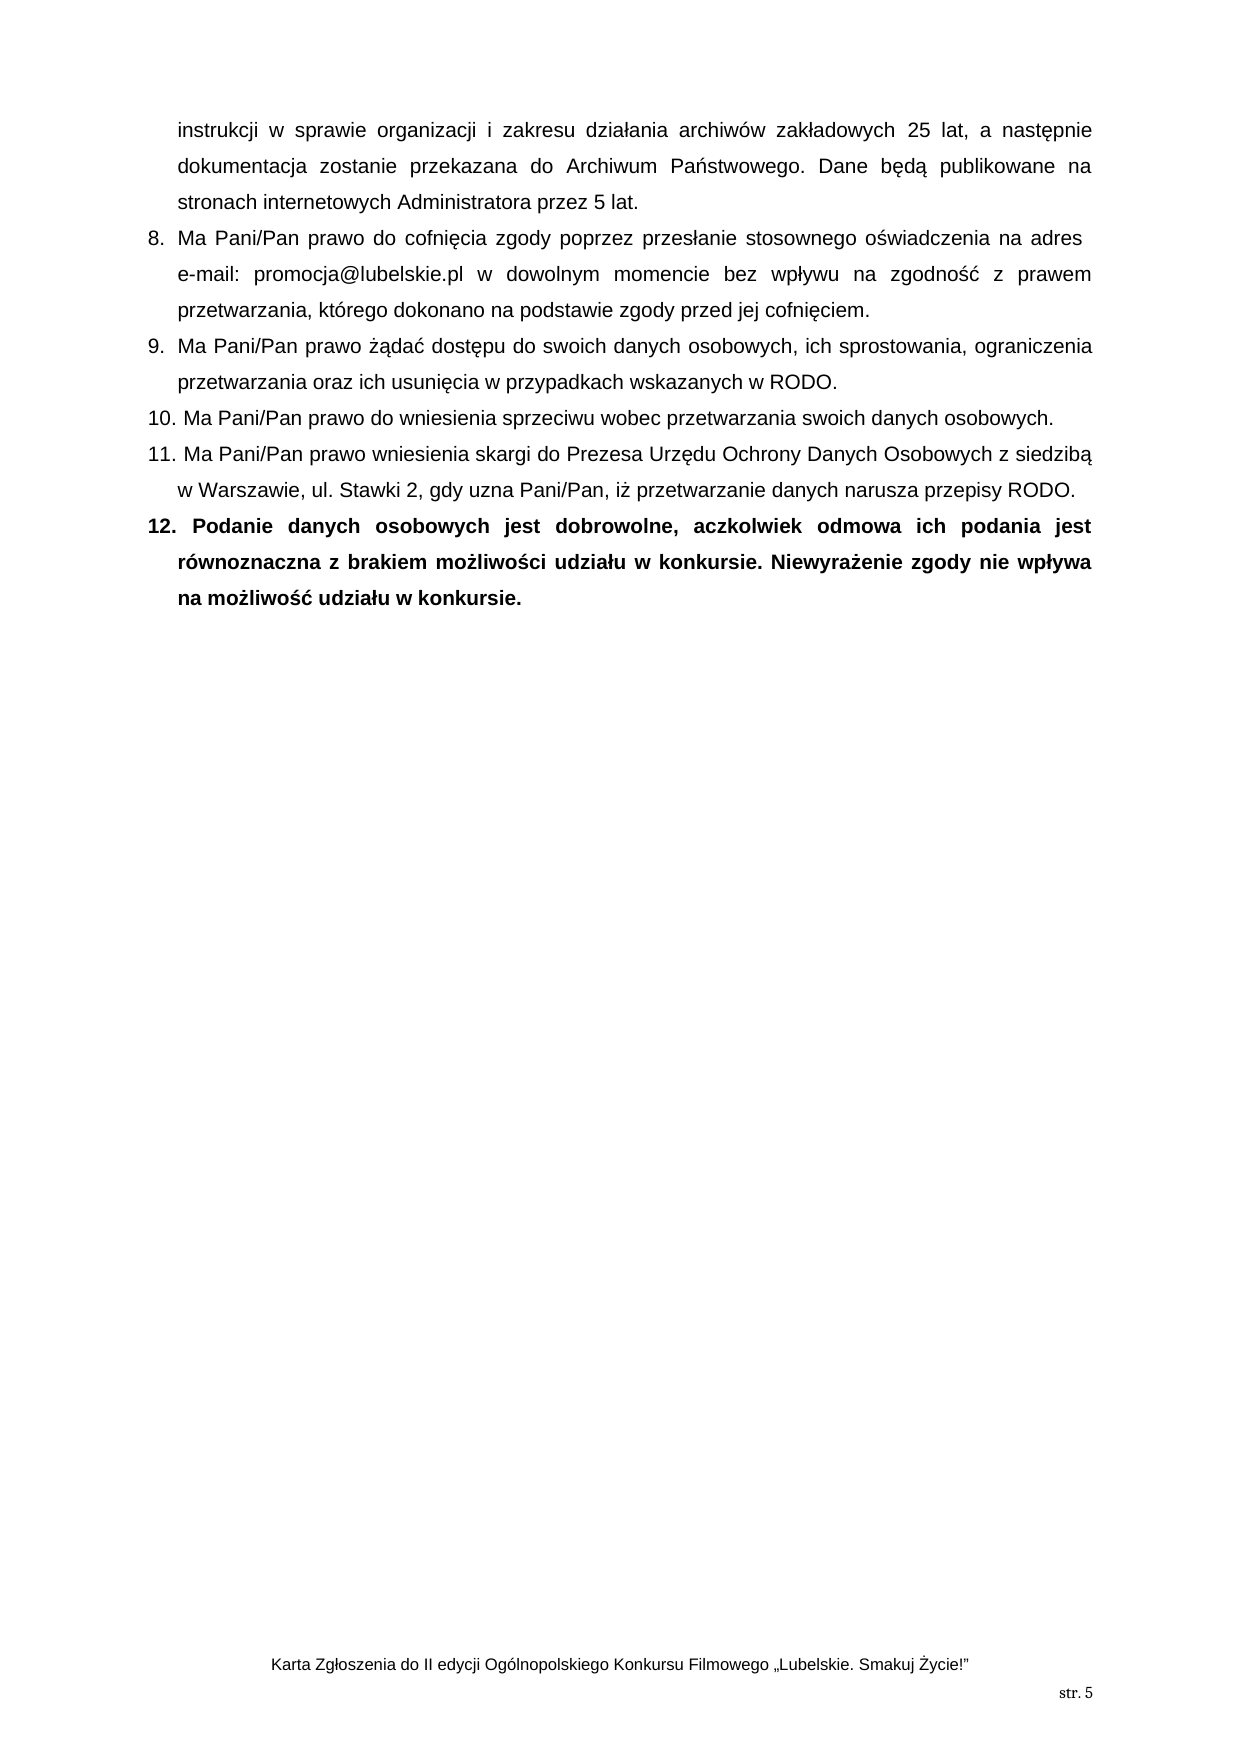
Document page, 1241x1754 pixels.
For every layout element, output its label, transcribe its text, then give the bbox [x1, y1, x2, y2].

list Ma Pani/Pan prawo wniesienia skargi do Prezesa Urzędu Ochrony Danych Osobowych z siedzibą w Warszawie, ul. Stawki 2, gdy uzna Pani/Pan, iż przetwarzanie danych narusza przepisy RODO. [148, 442, 1093, 502]
list Ma Pani/Pan prawo do cofnięcia zgody poprzez przesłanie stosownego oświadczenia na adres e-mail: promocja@lubelskie.pl w dowolnym momencie bez wpływu na zgodność z prawem przetwarzania, którego dokonano na podstawie zgody przed jej cofnięciem. [148, 226, 1093, 322]
list Ma Pani/Pan prawo żądać dostępu do swoich danych osobowych, ich sprostowania, ograniczenia przetwarzania oraz ich usunięcia w przypadkach wskazanych w RODO. [148, 334, 1093, 394]
list Ma Pani/Pan prawo do wniesienia sprzeciwu wobec przetwarzania swoich danych osobowych. [148, 406, 1093, 430]
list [148, 118, 1093, 214]
list Podanie danych osobowych jest dobrowolne, aczkolwiek odmowa ich podania jest równoznaczna z brakiem możliwości udziału w konkursie. Niewyrażenie zgody nie wpływa na możliwość udziału w konkursie. [148, 513, 1093, 609]
